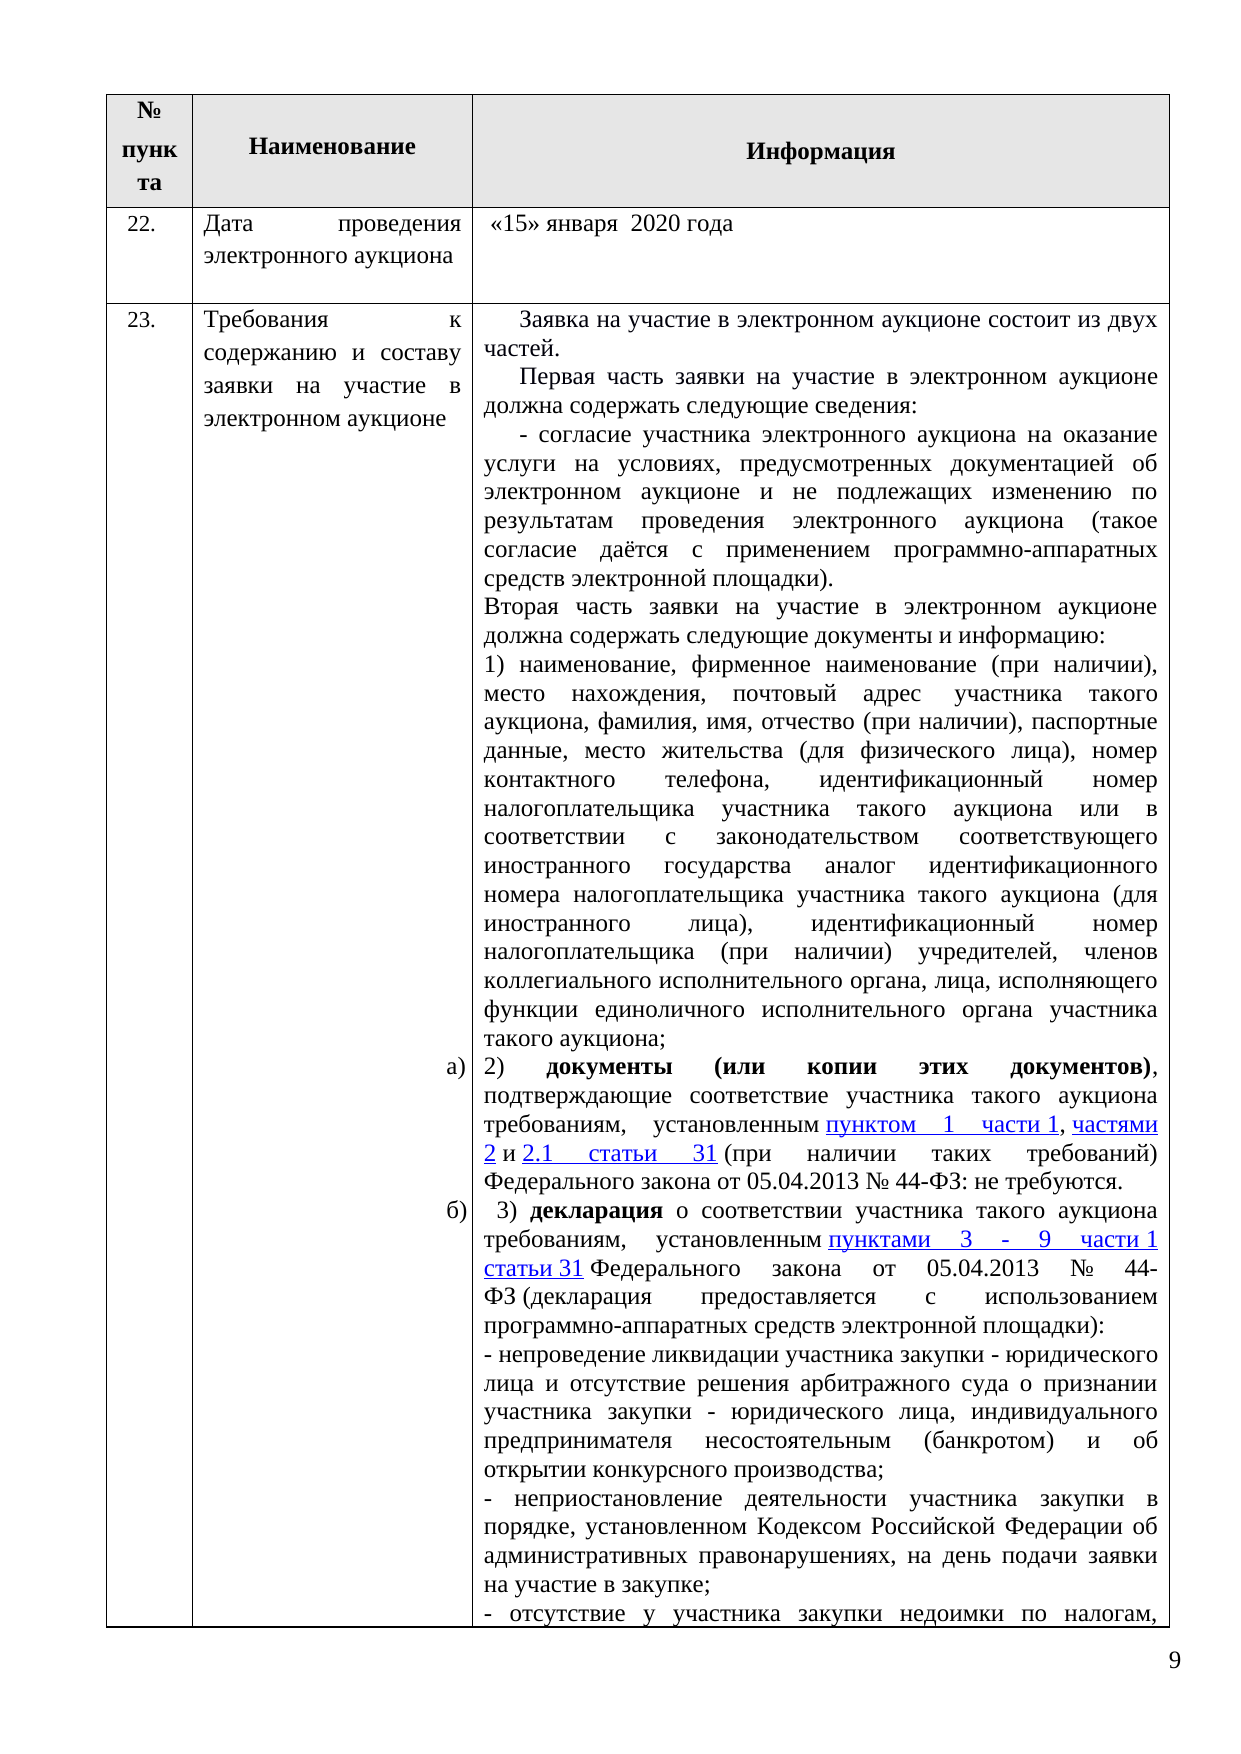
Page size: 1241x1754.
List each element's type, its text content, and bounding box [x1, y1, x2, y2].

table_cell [193, 304, 472, 1626]
table_header Информация [473, 95, 1169, 207]
table_header Наименование [193, 95, 472, 207]
table_cell «15» января 2020 года [473, 208, 1169, 303]
table_cell Дата проведения электронного аукциона [193, 208, 472, 303]
table_cell [107, 208, 192, 303]
table_cell [107, 304, 192, 1626]
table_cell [473, 304, 1169, 1626]
table_header № пункта [107, 95, 192, 207]
